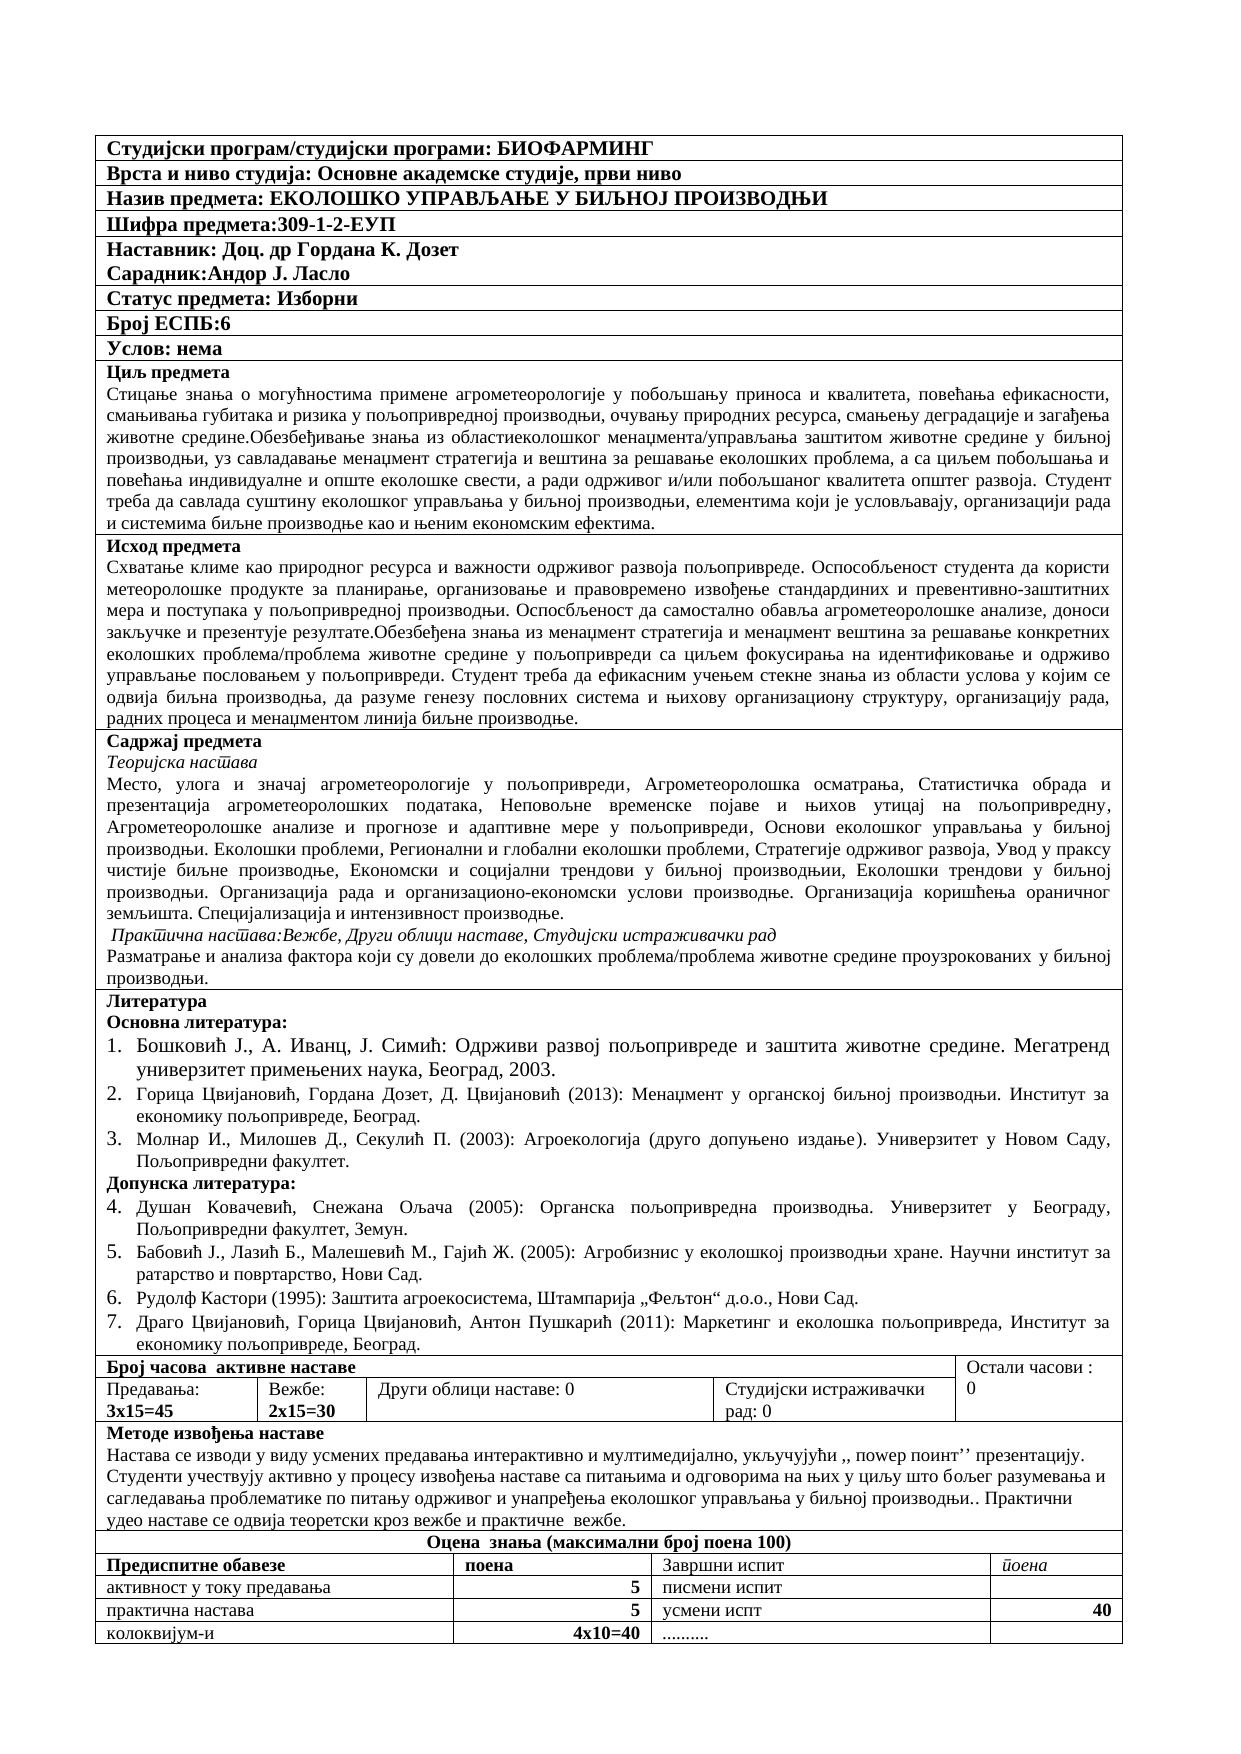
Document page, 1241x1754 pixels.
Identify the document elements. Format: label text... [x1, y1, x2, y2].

table_cell Предавања: 3x15=45 [96, 1378, 257, 1421]
table_cell усмени испт [652, 1599, 990, 1621]
table_cell Вежбе: 2x15=30 [258, 1378, 366, 1421]
table_cell Врста и ниво студија: Основне академске студије, први ниво [96, 161, 1122, 185]
table_cell [991, 1576, 1122, 1598]
table_cell практична настава [96, 1599, 453, 1621]
table_cell писмени испит [652, 1576, 990, 1598]
table_cell 4x10=40 [454, 1622, 651, 1643]
table_cell Услов: нема [96, 336, 1122, 360]
table_cell поена [454, 1554, 651, 1575]
table_cell Назив предмета: ЕКОЛОШКО УПРАВЉАЊЕ У БИЉНОЈ ПРОИЗВОДЊИ [96, 186, 1122, 210]
table_cell Остали часови : 0 [956, 1356, 1122, 1421]
table_cell поена [991, 1554, 1122, 1575]
table_cell активност у току предавања [96, 1576, 453, 1598]
table_cell Литература Основна литература: Бошковић Ј., А. Иванц, Ј. Симић: Одрживи развој пољопривреде и заштита животне средине. Мегатренд универзитет примењених наука, Београд, 2003. Горица Цвијановић, Гордана Дозет, Д. Цвијановић (2013): Менаџмент у органској биљној производњи. Институт за економику пољопривреде, Београд. Молнар И., Милошев Д., Секулић П. (2003): Агроекологија (друго допуњено издање). Универзитет у Новом Саду, Пољопривредни факултет. Допунска литература: Душан Ковачевић, Снежана Ољача (2005): Органска пољопривредна производња. Универзитет у Београду, Пољопривредни факултет, Земун. Бабовић Ј., Лазић Б., Малешевић М., Гајић Ж. (2005): Агробизнис у еколошкој производњи хране. Научни институт за ратарство и повртарство, Нови Сад. Рудолф Кастори (1995): Заштита агроекосистема, Штампарија „Фељтон“ д.о.о., Нови Сад. Драго Цвијановић, Горица Цвијановић, Антон Пушкарић (2011): Маркетинг и еколошка пољопривреда, Институт за економику пољопривреде, Београд. [96, 990, 1122, 1354]
table_cell Садржај предмета Теоријска настава Место, улога и значај агрометеорологије у пољопривреди, Агрометеоролошка осматрања, Статистичка обрада и презентација агрометеоролошких података, Неповољне временске појаве и њихов утицај на пољопривредну, Агрометеоролошке анализе и прогнозе и адаптивне мере у пољопривреди, Основи еколошког управљања у биљној производњи. Еколошки проблеми, Регионални и глобални еколошки проблеми, Стратегије одрживог развоја, Увод у праксу чистије биљне производње, Економски и социјални трендови у биљној производњии, Еколошки трендови у биљној производњи. Организација рада и организационо-економски услови производње. Организација коришћења ораничног земљишта. Специјализација и интензивност производње. Практична настава:Вежбе, Други облици наставе, Студијски истраживачки рад Разматрање и анализа фактора који су довели до еколошких проблема/проблема животне средине проузрокованих у биљној производњи. [96, 730, 1122, 988]
table_cell Број ЕСПБ:6 [96, 311, 1122, 335]
table_header Студијски програм/студијски програми: БИОФАРМИНГ [96, 136, 1122, 160]
table_cell Наставник: Доц. др Гордана К. Дозет Сарадник:Андор Ј. Ласло [96, 237, 1122, 285]
table_cell Методе извођења наставе Настава се изводи у виду усмених предавања интерактивно и мултимедијално, укључујући ,, поwер поинт’’ презентацију. Студенти учествују активно у процесу извођења наставе са питањима и одговорима на њих у циљу што бољег разумевања и сагледавања проблематике по питању одрживог и унапређења еколошког управљања у биљној производњи.. Практични удео наставе се одвија теоретски кроз вежбе и практичне вежбе. [96, 1422, 1122, 1530]
table_cell Шифра предмета:309-1-2-ЕУП [96, 211, 1122, 236]
table_cell Завршни испит [652, 1554, 990, 1575]
table_cell Статус предмета: Изборни [96, 286, 1122, 310]
table_cell колоквијум-и [96, 1622, 453, 1643]
table_cell Циљ предмета Стицање знања о могућностима примене агрометеорологије у побољшању приноса и квалитета, повећања ефикасности, смањивања губитака и ризика у пољопривредној производњи, очувању природних ресурса, смањењу деградације и загађења животне средине.Обезбеђивање знања из областиеколошког менаџмента/управљања заштитом животне средине у биљној производњи, уз савладавање менаџмент стратегија и вештина за решавање еколошких проблема, а са циљем побољшања и повећања индивидуалне и опште еколошке свести, а ради одрживог и/или побољшаног квалитета општег развоја. Студент треба да савлада суштину еколошког управљања у биљној производњи, елементима који је условљавају, организацији рада и системима биљне производње као и њеним економским ефектима. [96, 361, 1122, 533]
table_cell 5 [454, 1576, 651, 1598]
table_cell Исход предмета Схватање климе као природног ресурса и важности одрживог развоја пољопривреде. Оспособљеност студента да користи метеоролошке продукте за планирање, организовање и правовремено извођење стандардиних и превентивно-заштитних мера и поступака у пољопривредној производњи. Оспосбљеност да самостално обавља агрометеоролошке анализе, доноси закључке и презентује резултате.Обезбеђена знања из менаџмент стратегија и менаџмент вештина за решавање конкретних еколошких проблема/проблема животне средине у пољопривреди са циљем фокусирања на идентификовање и одрживо управљање пословањем у пољопривреди. Студент треба да ефикасним учењем стекне знања из области услова у којим се одвија биљна производња, да разуме генезу пословних система и њихову организациону структуру, организацију рада, радних процеса и менаџментом линија биљне производње. [96, 535, 1122, 729]
table_cell Број часова активне наставе [96, 1356, 955, 1377]
table_cell .......... [652, 1622, 990, 1643]
table_cell Студијски истраживачки рад: 0 [714, 1378, 955, 1421]
table_cell Оцена знања (максимални број поена 100) [96, 1531, 1122, 1553]
table_cell Предиспитне обавезе [96, 1554, 453, 1575]
table_cell 40 [991, 1599, 1122, 1621]
table_cell Други облици наставе: 0 [367, 1378, 713, 1421]
table_cell 5 [454, 1599, 651, 1621]
table_cell [991, 1622, 1122, 1643]
